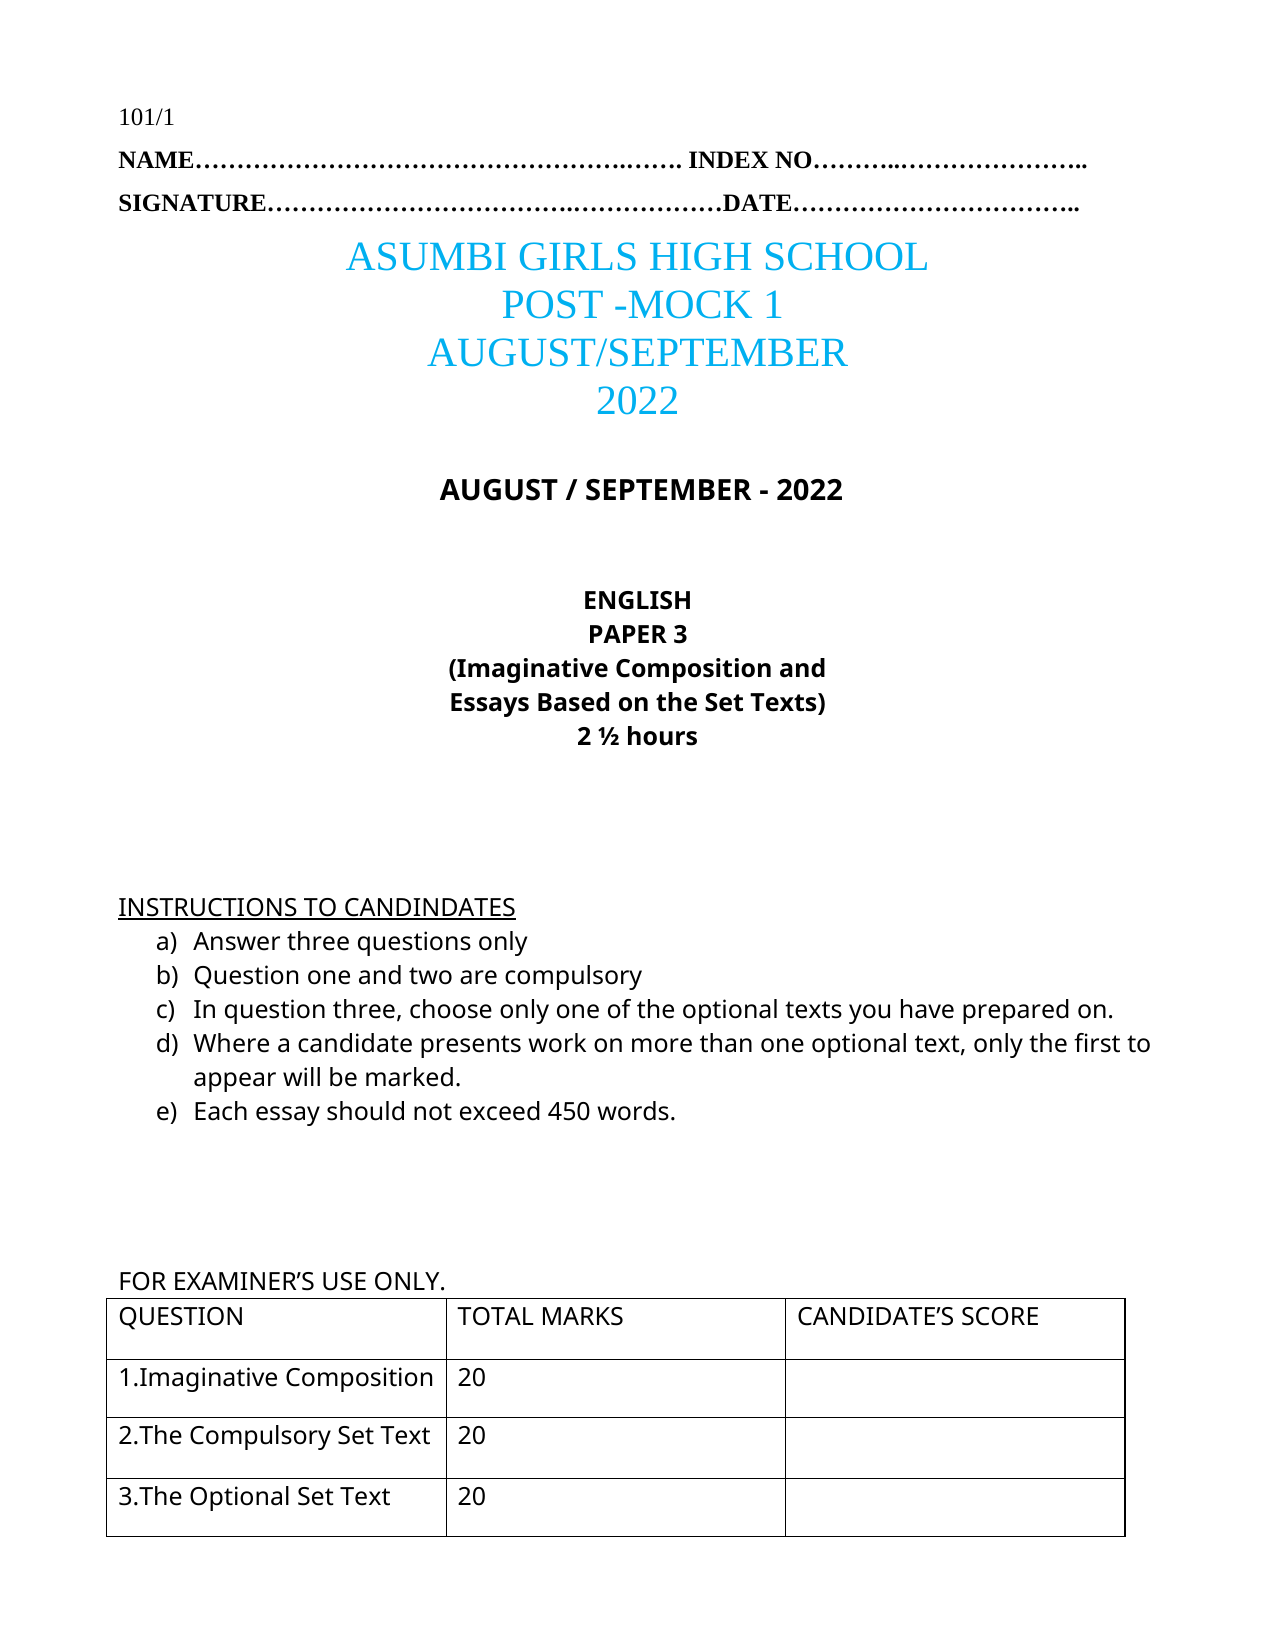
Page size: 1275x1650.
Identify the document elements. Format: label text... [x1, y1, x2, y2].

text SIGNATURE……………………………….………………DATE…………………………….. [118, 188, 1157, 217]
text ENGLISH [118, 583, 1157, 617]
text 101/1 [118, 102, 1157, 131]
table_cell [786, 1360, 1124, 1417]
text 2022 [118, 375, 1157, 423]
table_header TOTAL MARKS [447, 1299, 785, 1359]
text AUGUST / SEPTEMBER - 2022 [118, 469, 1157, 508]
table_cell 1.Imaginative Composition [107, 1360, 446, 1417]
table_header CANDIDATE’S SCORE [786, 1299, 1124, 1359]
list Where a candidate presents work on more than one optional text, only the first to appear will be marked. [156, 1025, 1157, 1093]
table_cell 3.The Optional Set Text [107, 1479, 446, 1536]
text INSTRUCTIONS TO CANDINDATES [118, 889, 1157, 923]
table_cell 2.The Compulsory Set Text [107, 1418, 446, 1478]
text ASUMBI GIRLS HIGH SCHOOL [118, 232, 1157, 279]
text (Imaginative Composition and [118, 651, 1157, 685]
list In question three, choose only one of the optional texts you have prepared on. [156, 991, 1157, 1025]
list Each essay should not exceed 450 words. [156, 1093, 1157, 1128]
table_cell [786, 1418, 1124, 1478]
text NAME…………………………………………….……. INDEX NO………..………………….. [118, 145, 1157, 174]
text Essays Based on the Set Texts) [118, 685, 1157, 719]
text PAPER 3 [118, 617, 1157, 651]
text 2 ½ hours [118, 719, 1157, 753]
table_cell [786, 1479, 1124, 1536]
table_cell 20 [447, 1479, 785, 1536]
text FOR EXAMINER’S USE ONLY. [118, 1264, 1157, 1298]
table_cell 20 [447, 1360, 785, 1417]
list Question one and two are compulsory [156, 957, 1157, 991]
text POST -MOCK 1 [118, 279, 1157, 327]
table_cell 20 [447, 1418, 785, 1478]
text AUGUST/SEPTEMBER [118, 327, 1157, 375]
table_header QUESTION [107, 1299, 446, 1359]
list Answer three questions only [156, 923, 1157, 957]
